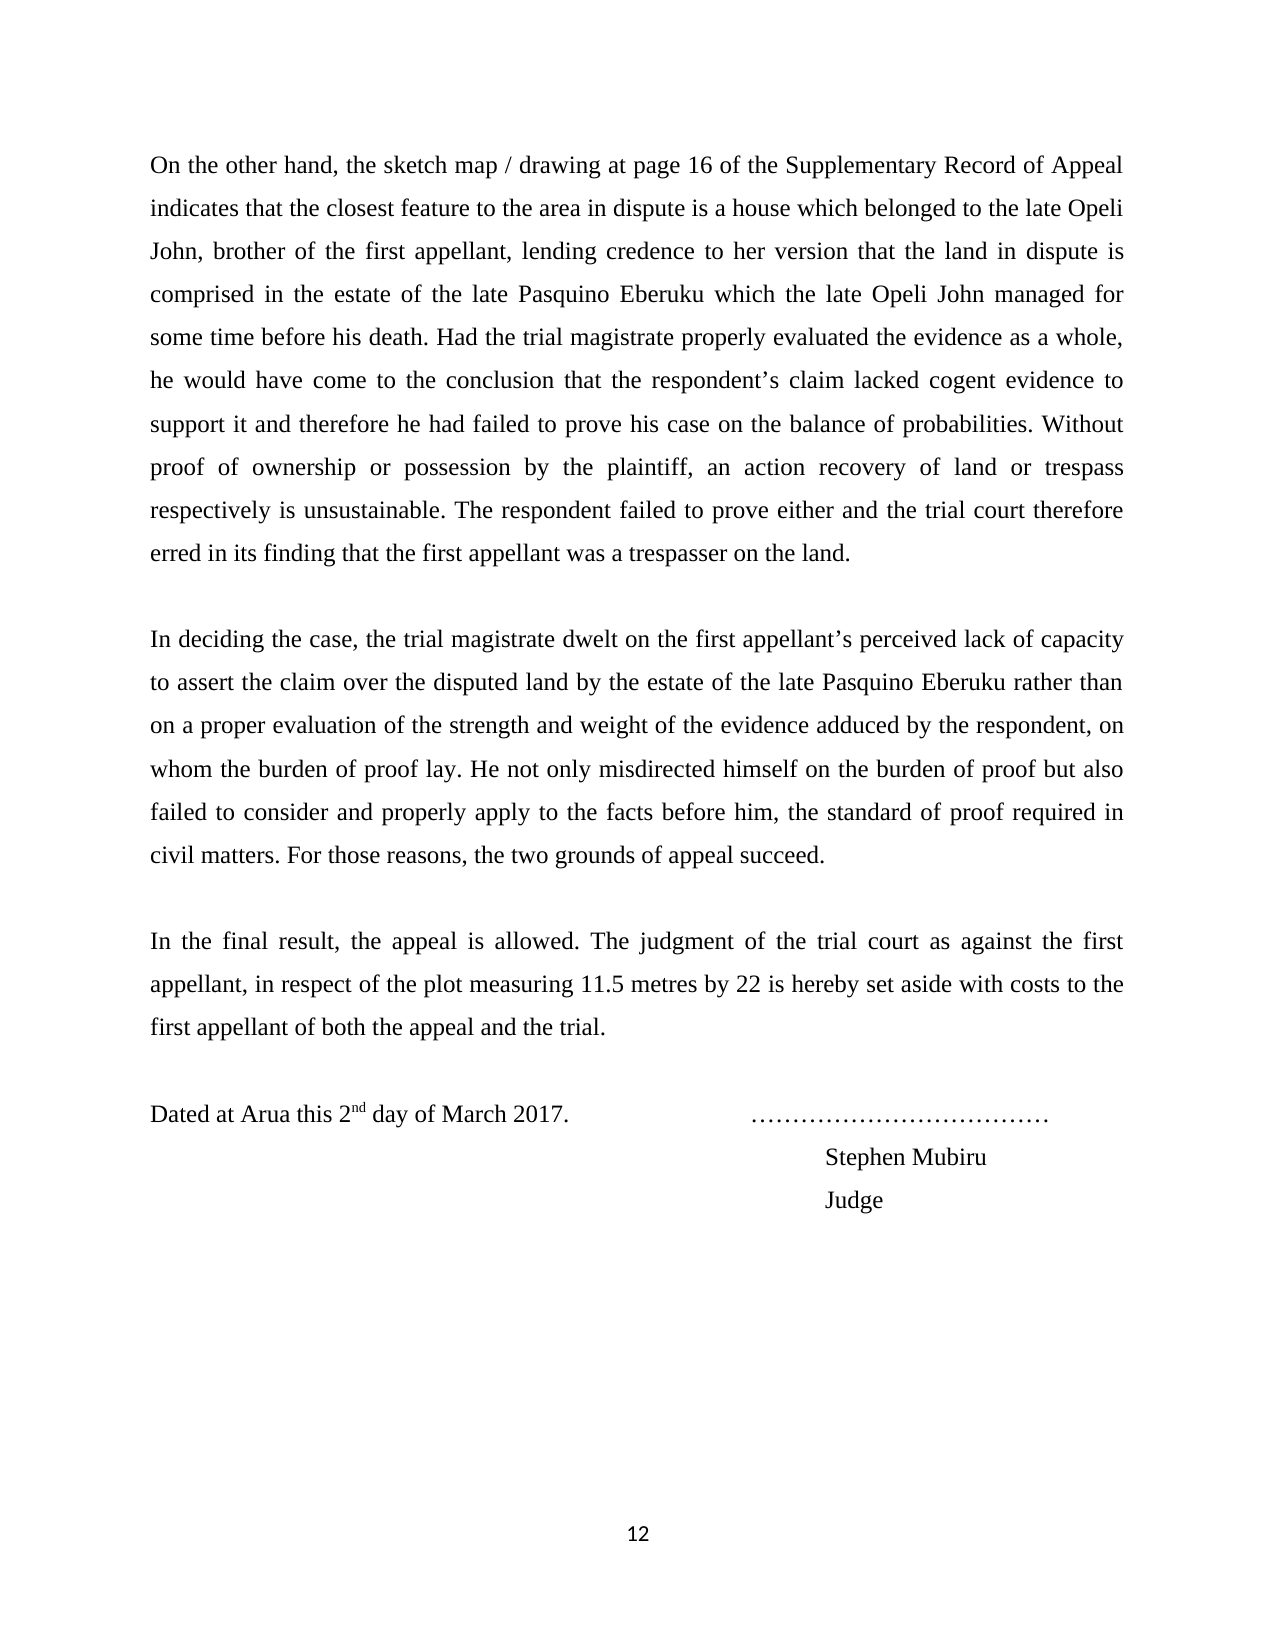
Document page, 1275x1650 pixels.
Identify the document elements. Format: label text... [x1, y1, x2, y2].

text In deciding the case, the trial magistrate dwelt on the first appellant’s perceived lack of capacity to assert the claim over the disputed land by the estate of the late Pasquino Eberuku rather than on a proper evaluation of the strength and weight of the evidence adduced by the respondent, on whom the burden of proof lay. He not only misdirected himself on the burden of proof but also failed to consider and properly apply to the facts before him, the standard of proof required in civil matters. For those reasons, the two grounds of appeal succeed. [150, 624, 1125, 869]
text Judge [150, 1185, 1125, 1214]
text On the other hand, the sketch map / drawing at page 16 of the Supplementary Record of Appeal indicates that the closest feature to the area in dispute is a house which belonged to the late Opeli John, brother of the first appellant, lending credence to her version that the land in dispute is comprised in the estate of the late Pasquino Eberuku which the late Opeli John managed for some time before his death. Had the trial magistrate properly evaluated the evidence as a whole, he would have come to the conclusion that the respondent’s claim lacked cogent evidence to support it and therefore he had failed to prove his case on the balance of probabilities. Without proof of ownership or possession by the plaintiff, an action recovery of land or trespass respectively is unsustainable. The respondent failed to prove either and the trial court therefore erred in its finding that the first appellant was a trespasser on the land. [150, 150, 1125, 567]
text Stephen Mubiru [750, 1142, 1125, 1171]
text In the final result, the appeal is allowed. The judgment of the trial court as against the first appellant, in respect of the plot measuring 11.5 metres by 22 is hereby set aside with costs to the first appellant of both the appeal and the trial. [150, 926, 1125, 1041]
text Dated at Arua this 2nd day of March 2017. ……………………………… [150, 1099, 1125, 1127]
